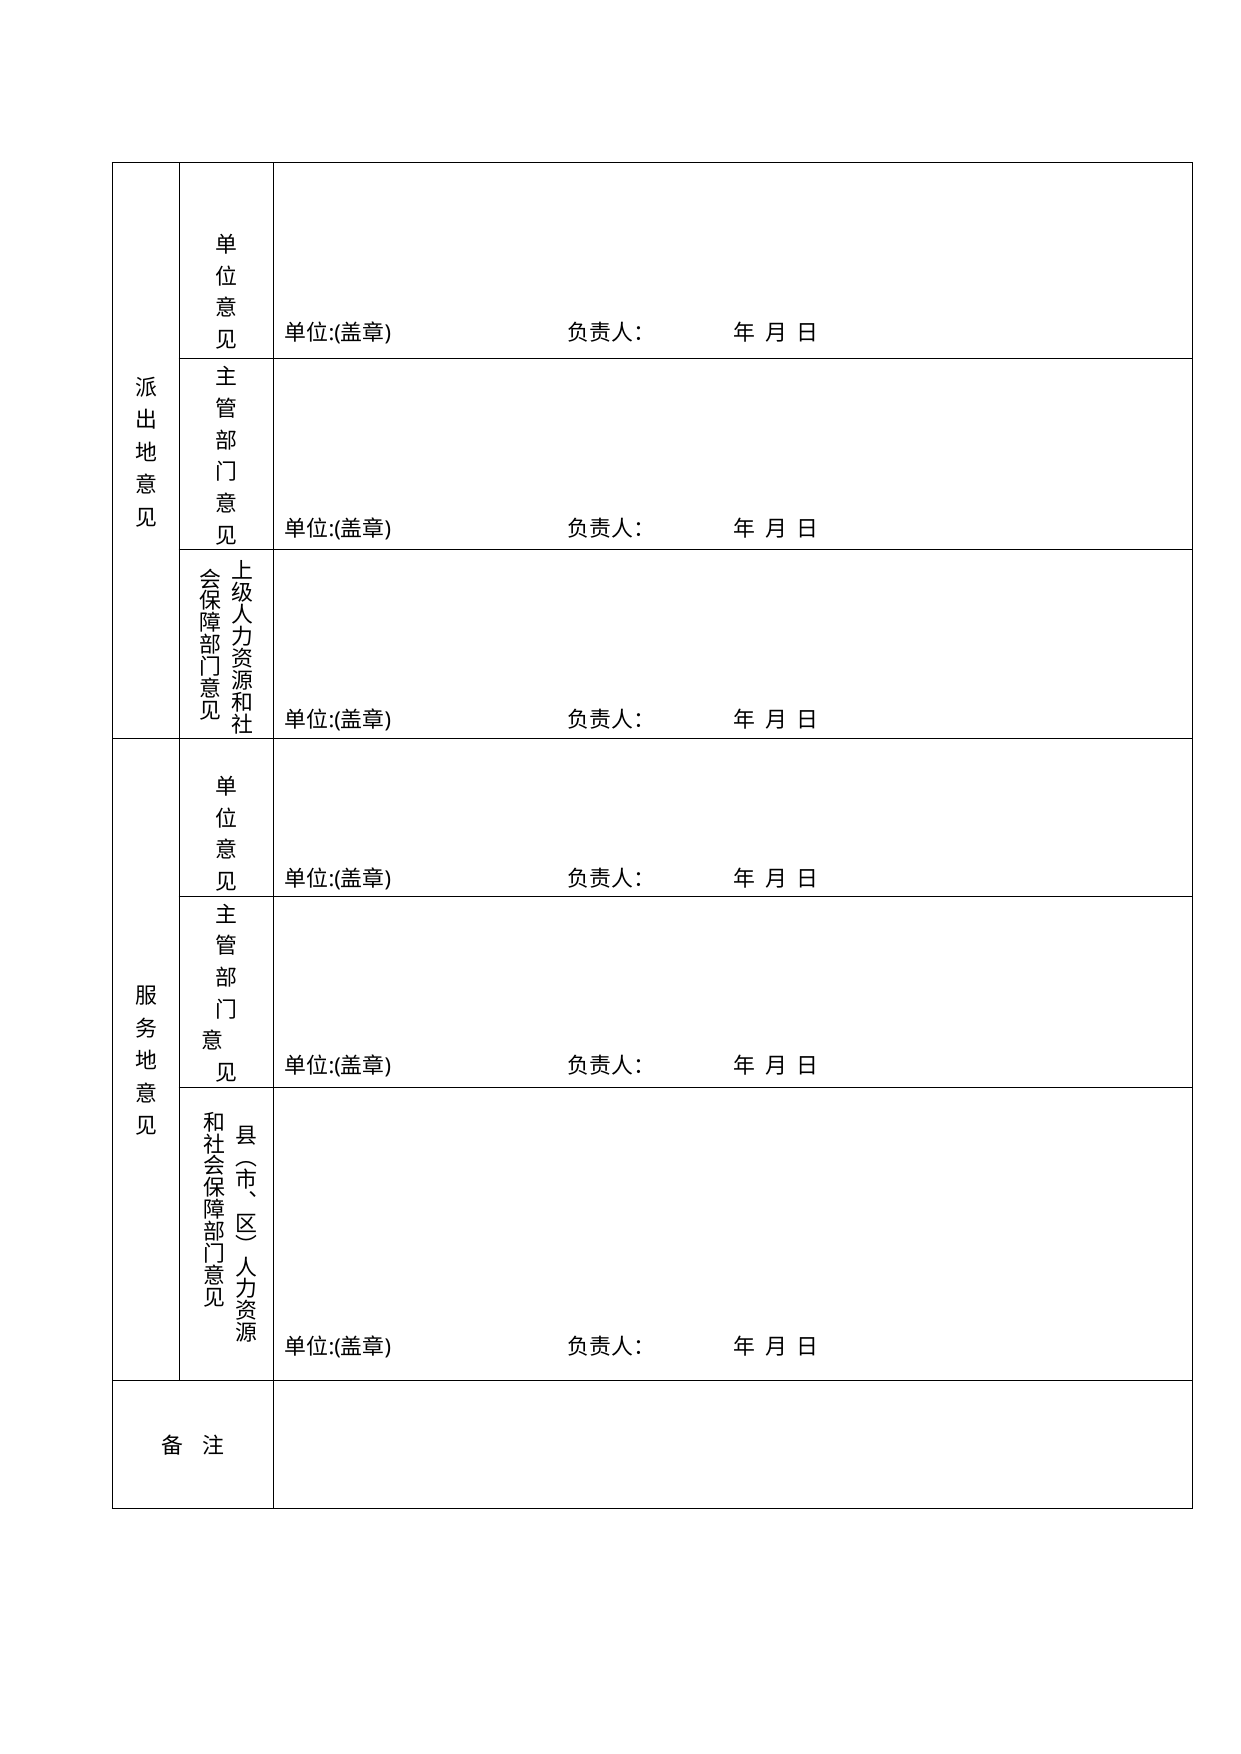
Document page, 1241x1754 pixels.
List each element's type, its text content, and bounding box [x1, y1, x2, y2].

table_cell [274, 1381, 1192, 1508]
table_cell 主 管 部 门 意 见 [180, 359, 273, 549]
table_header 单 位 意 见 [180, 163, 273, 358]
table_cell 服 务 地 意 见 [113, 739, 179, 1380]
table_cell 单位:(盖章) 负责人： 年 月 日 [274, 1088, 1192, 1380]
table_header 派 出 地 意 见 [113, 163, 179, 738]
table_header 单位:(盖章) 负责人： 年 月 日 [274, 163, 1192, 358]
table_cell 上级人力资源和社 会保障部门意见 [180, 550, 273, 738]
table_cell 单 位 意 见 [180, 739, 273, 896]
table_cell 主 管 部 门 意 见 [180, 897, 273, 1087]
table_cell 单位:(盖章) 负责人： 年 月 日 [274, 897, 1192, 1087]
table_cell 单位:(盖章) 负责人： 年 月 日 [274, 739, 1192, 896]
table_cell 备 注 [113, 1381, 273, 1508]
table_cell 单位:(盖章) 负责人： 年 月 日 [274, 359, 1192, 549]
table_cell 县（市、区）人力资源 和社会保障部门意见 [180, 1088, 273, 1380]
table_cell 单位:(盖章) 负责人： 年 月 日 [274, 550, 1192, 738]
